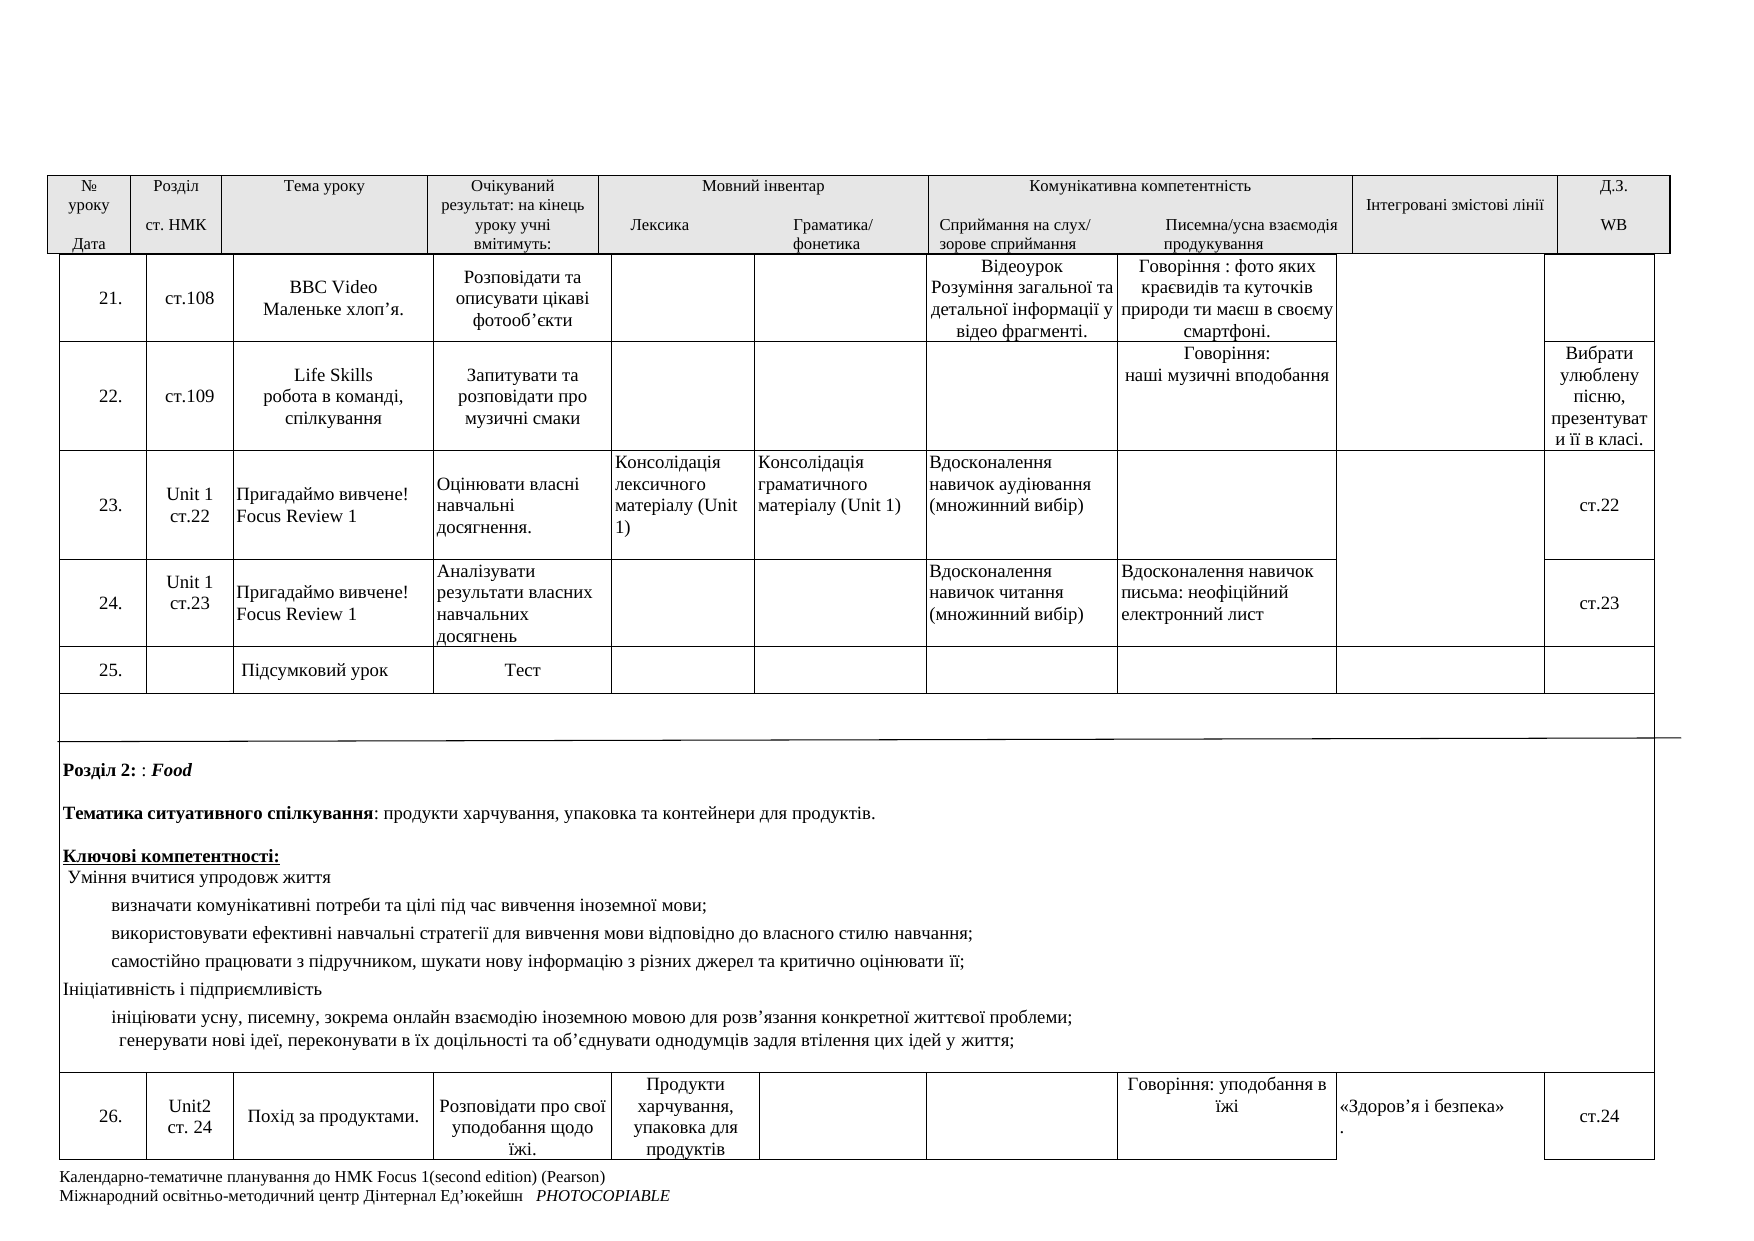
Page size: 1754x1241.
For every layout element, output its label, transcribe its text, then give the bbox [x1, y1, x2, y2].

table_cell Говоріння: наші музичні вподобання [1118, 342, 1336, 450]
table_cell [612, 647, 754, 693]
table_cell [1337, 1073, 1544, 1159]
table_cell [755, 647, 926, 693]
table_cell Оцінювати власні навчальні досягнення. [434, 451, 611, 559]
table_cell Підсумковий урок [234, 647, 433, 693]
table_cell [60, 1073, 146, 1159]
table_cell Пригадаймо вивчене! Focus Review 1 [234, 451, 433, 559]
table_cell [612, 560, 754, 646]
table_cell Розділ 2: : Food Тематика ситуативного спілкування: продукти харчування, упаковка та контейнери для продуктів. Ключові компетентності: Уміння вчитися упродовж життя визначати комунікативні потреби та цілі під час вивчення іноземної мови; використовувати ефективні навчальні стратегії для вивчення мови відповідно до власного стилю навчання; самостійно працювати з підручником, шукати нову інформацію з різних джерел та критично оцінювати її; Ініціативність і підприємливість ініціювати усну, писемну, зокрема онлайн взаємодію іноземною мовою для розв’язання конкретної життєвої проблеми; генерувати нові ідеї, переконувати в їх доцільності та об’єднувати однодумців задля втілення цих ідей у життя; [60, 694, 1654, 741]
table_cell ст.24 [1545, 1073, 1654, 1159]
table_cell Аналізувати результати власних навчальних досягнень [434, 560, 611, 646]
table_cell Говоріння : фото яких краєвидів та куточків природи ти маєш в своєму смартфоні. [1118, 255, 1336, 341]
table_cell [60, 451, 146, 559]
table_cell [60, 647, 146, 693]
table_cell ст.108 [147, 255, 233, 341]
table_cell [1545, 647, 1654, 693]
table_cell Пригадаймо вивчене! Focus Review 1 [234, 560, 433, 646]
table_cell [760, 1073, 926, 1159]
table_cell [1337, 559, 1544, 646]
table_cell Вдосконалення навичок читання (множинний вибір) [927, 560, 1117, 646]
table_cell ст.109 [147, 342, 233, 450]
table_cell Похід за продуктами. [234, 1073, 433, 1159]
table_cell [612, 255, 754, 341]
table_cell [60, 342, 146, 450]
table_cell Вибрати улюблену пісню, презентувати її в класі. [1545, 342, 1654, 450]
table_cell Тест [434, 647, 611, 693]
table_cell [147, 647, 233, 693]
table_cell [1118, 451, 1336, 559]
table_cell [927, 647, 1117, 693]
table_cell Unit2 ст. 24 [147, 1073, 233, 1159]
table_cell [1118, 647, 1336, 693]
table_cell [1337, 647, 1544, 693]
table_cell BBC Video Маленьке хлоп’я. [234, 255, 433, 341]
table_cell [927, 1073, 1117, 1159]
table_cell Консолідація граматичного матеріалу (Unit 1) [755, 451, 926, 559]
table_cell Розповідати про свої уподобання щодо їжі. [434, 1073, 611, 1159]
table_cell [612, 342, 754, 450]
table_cell Відеоурок Розуміння загальної та детальної інформації у відео фрагменті. [927, 255, 1117, 341]
table_cell [755, 560, 926, 646]
table_cell [1337, 254, 1544, 341]
table_cell [1337, 451, 1544, 559]
table_cell [1337, 341, 1544, 450]
table_cell Life Skills робота в команді, спілкування [234, 342, 433, 450]
table_cell Вдосконалення навичок письма: неофіційний електронний лист [1118, 560, 1336, 646]
table_cell [60, 255, 146, 341]
table_cell ст.23 [1545, 560, 1654, 646]
table_cell [1545, 255, 1654, 341]
table_cell Розповідати та описувати цікаві фотооб’єкти [434, 255, 611, 341]
table_cell ст.22 [1545, 451, 1654, 559]
table_cell Продукти харчування, упаковка для продуктів [612, 1073, 759, 1159]
table_cell Вдосконалення навичок аудіювання (множинний вибір) [927, 451, 1117, 559]
table_cell Unit 1 ст.23 [147, 560, 233, 646]
table_cell [60, 560, 146, 646]
table_cell Консолідація лексичного матеріалу (Unit 1) [612, 451, 754, 559]
table_cell Запитувати та розповідати про музичні смаки [434, 342, 611, 450]
table_cell Говоріння: уподобання в їжі [1118, 1073, 1336, 1159]
table_cell [755, 255, 926, 341]
table_cell [927, 342, 1117, 450]
table_cell Unit 1 ст.22 [147, 451, 233, 559]
table_cell Розділ 2: : Food Тематика ситуативного спілкування: продукти харчування, упаковка та контейнери для продуктів. Ключові компетентності: Уміння вчитися упродовж життя визначати комунікативні потреби та цілі під час вивчення іноземної мови; використовувати ефективні навчальні стратегії для вивчення мови відповідно до власного стилю навчання; самостійно працювати з підручником, шукати нову інформацію з різних джерел та критично оцінювати її; Ініціативність і підприємливість ініціювати усну, писемну, зокрема онлайн взаємодію іноземною мовою для розв’язання конкретної життєвої проблеми; генерувати нові ідеї, переконувати в їх доцільності та об’єднувати однодумців задля втілення цих ідей у життя; [60, 739, 1654, 1072]
table_cell [755, 342, 926, 450]
